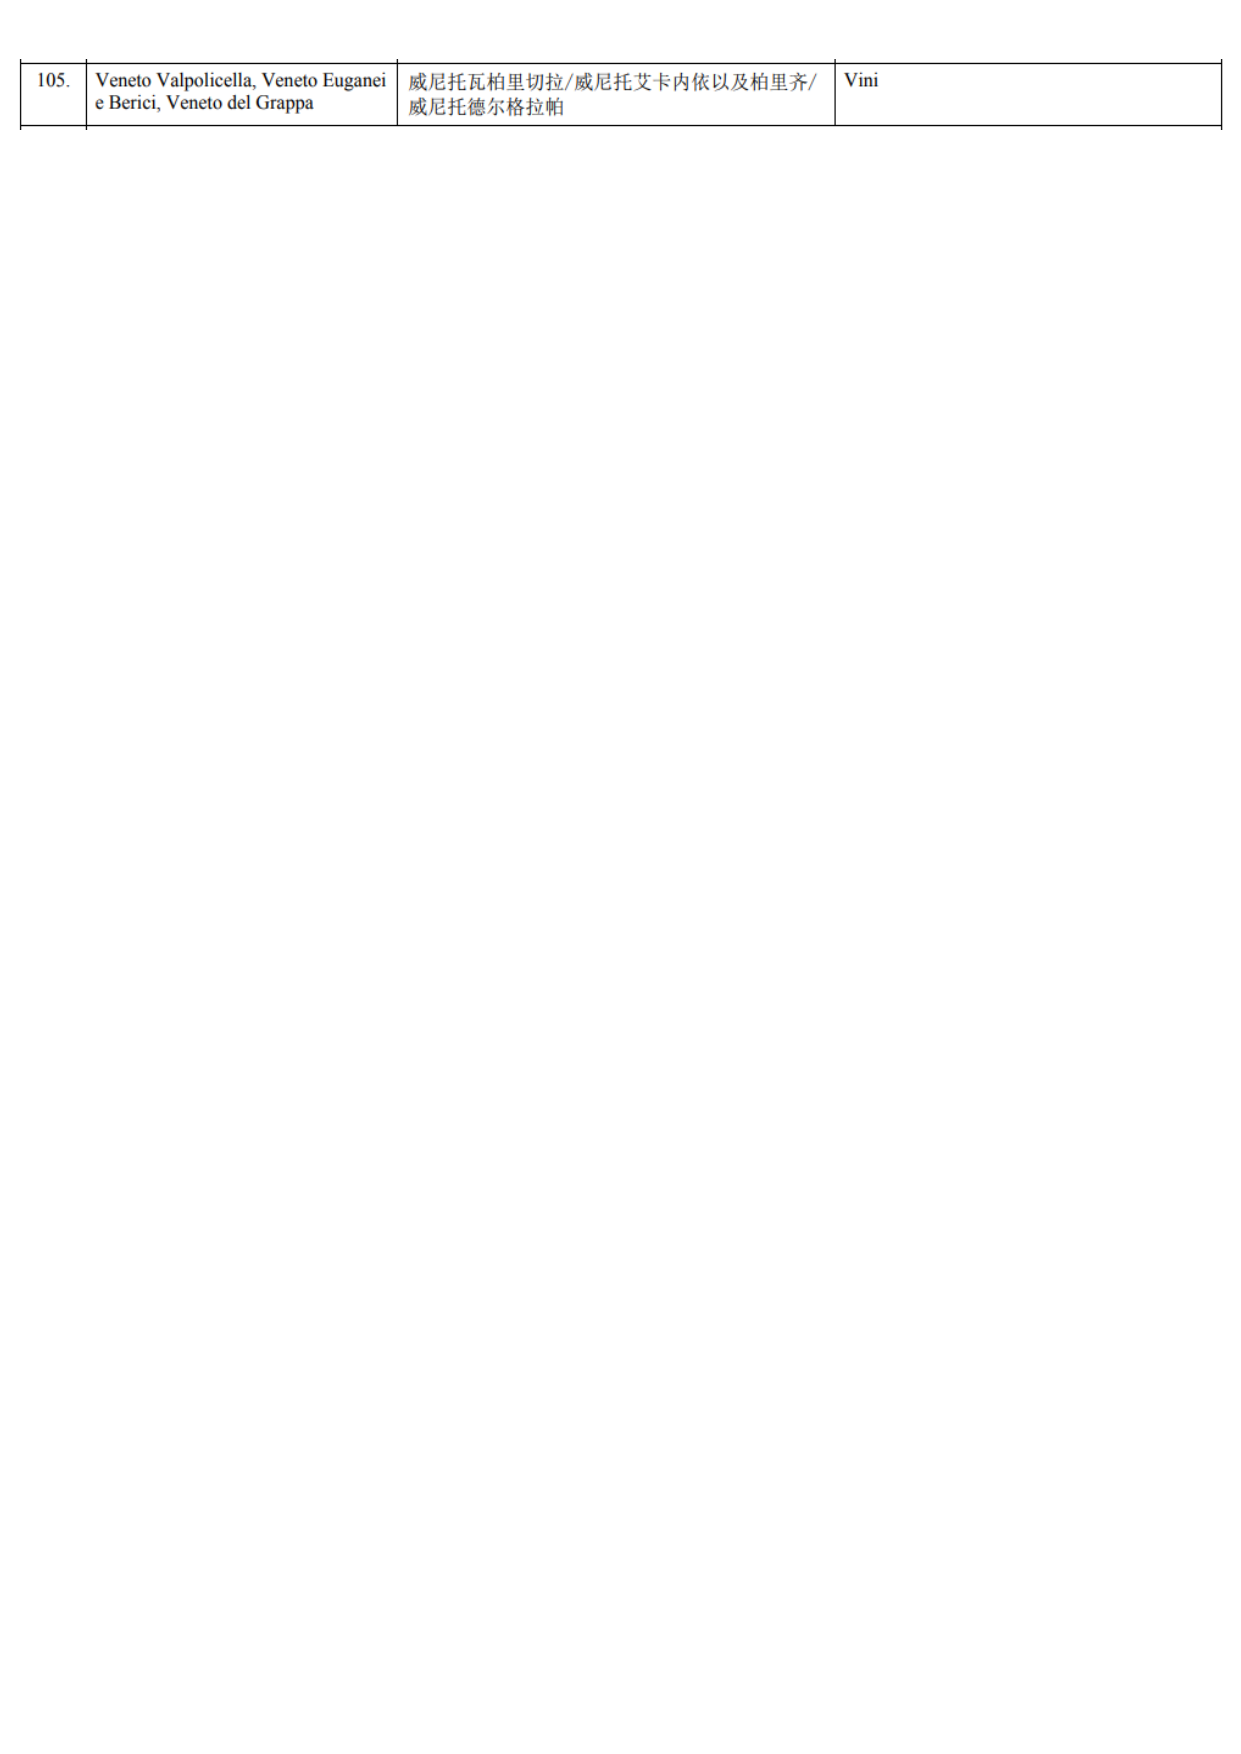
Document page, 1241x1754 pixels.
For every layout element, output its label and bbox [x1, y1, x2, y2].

picture [14, 59, 1226, 130]
